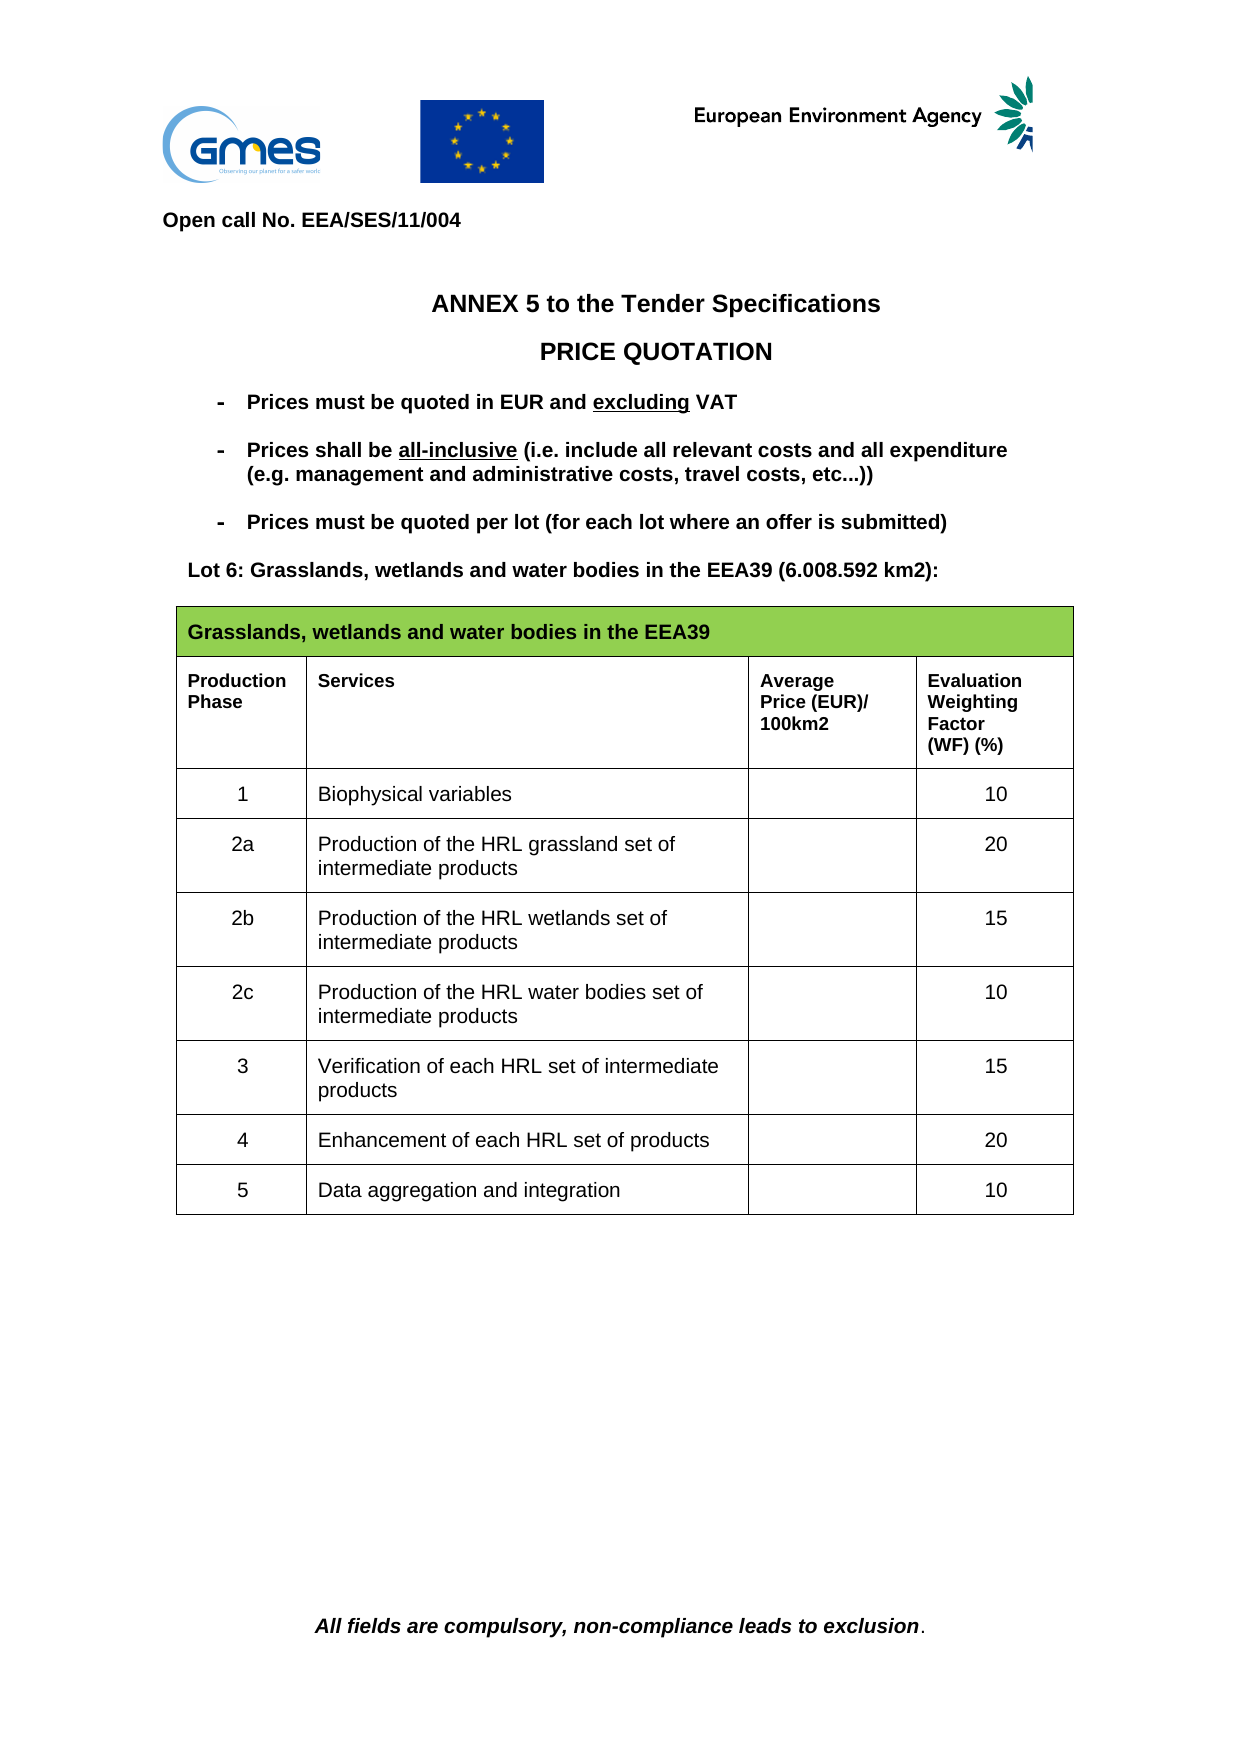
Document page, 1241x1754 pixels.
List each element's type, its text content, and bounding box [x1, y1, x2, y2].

table_cell 2a [177, 819, 306, 892]
table_cell Services [307, 657, 748, 768]
picture [420, 100, 544, 183]
table_cell Production of the HRL water bodies set of intermediate products [307, 967, 748, 1040]
table_cell 20 [917, 1115, 1073, 1164]
table_header Grasslands, wetlands and water bodies in the EEA39 [177, 607, 1073, 656]
text Lot 6: Grasslands, wetlands and water bodies in the EEA39 (6.008.592 km2): [187, 558, 1053, 582]
table_cell 5 [177, 1165, 306, 1214]
table_cell [749, 819, 916, 892]
table_cell Data aggregation and integration [307, 1165, 748, 1214]
subtitle PRICE QUOTATION [187, 337, 1125, 366]
table_cell Production of the HRL grassland set of intermediate products [307, 819, 748, 892]
table_cell 15 [917, 893, 1073, 966]
table_cell 10 [917, 1165, 1073, 1214]
table_cell [749, 1165, 916, 1214]
table_cell 10 [917, 769, 1073, 818]
subtitle ANNEX 5 to the Tender Specifications [187, 289, 1125, 318]
table_cell [749, 769, 916, 818]
table_cell Enhancement of each HRL set of products [307, 1115, 748, 1164]
table_cell Verification of each HRL set of intermediate products [307, 1041, 748, 1114]
table_cell 20 [917, 819, 1073, 892]
list Prices shall be all-inclusive (i.e. include all relevant costs and all expenditure (e.g. management and administrative costs, travel costs, etc...)) [217, 438, 1053, 486]
table_cell Biophysical variables [307, 769, 748, 818]
table_cell [749, 967, 916, 1040]
table_cell 2b [177, 893, 306, 966]
table_cell [749, 893, 916, 966]
table_cell 3 [177, 1041, 306, 1114]
picture [162, 106, 321, 183]
table_cell Evaluation Weighting Factor (WF) (%) [917, 657, 1073, 768]
table_cell Average Price (EUR)/ 100km2 [749, 657, 916, 768]
table_cell 10 [917, 967, 1073, 1040]
table_cell 4 [177, 1115, 306, 1164]
table_cell Production Phase [177, 657, 306, 768]
table_cell Production of the HRL wetlands set of intermediate products [307, 893, 748, 966]
table_cell 15 [917, 1041, 1073, 1114]
list Prices must be quoted in EUR and excluding VAT [217, 390, 1053, 414]
list Prices must be quoted per lot (for each lot where an offer is submitted) [187, 510, 1053, 534]
table_cell [749, 1115, 916, 1164]
table_cell [749, 1041, 916, 1114]
table_cell 1 [177, 769, 306, 818]
table_cell 2c [177, 967, 306, 1040]
